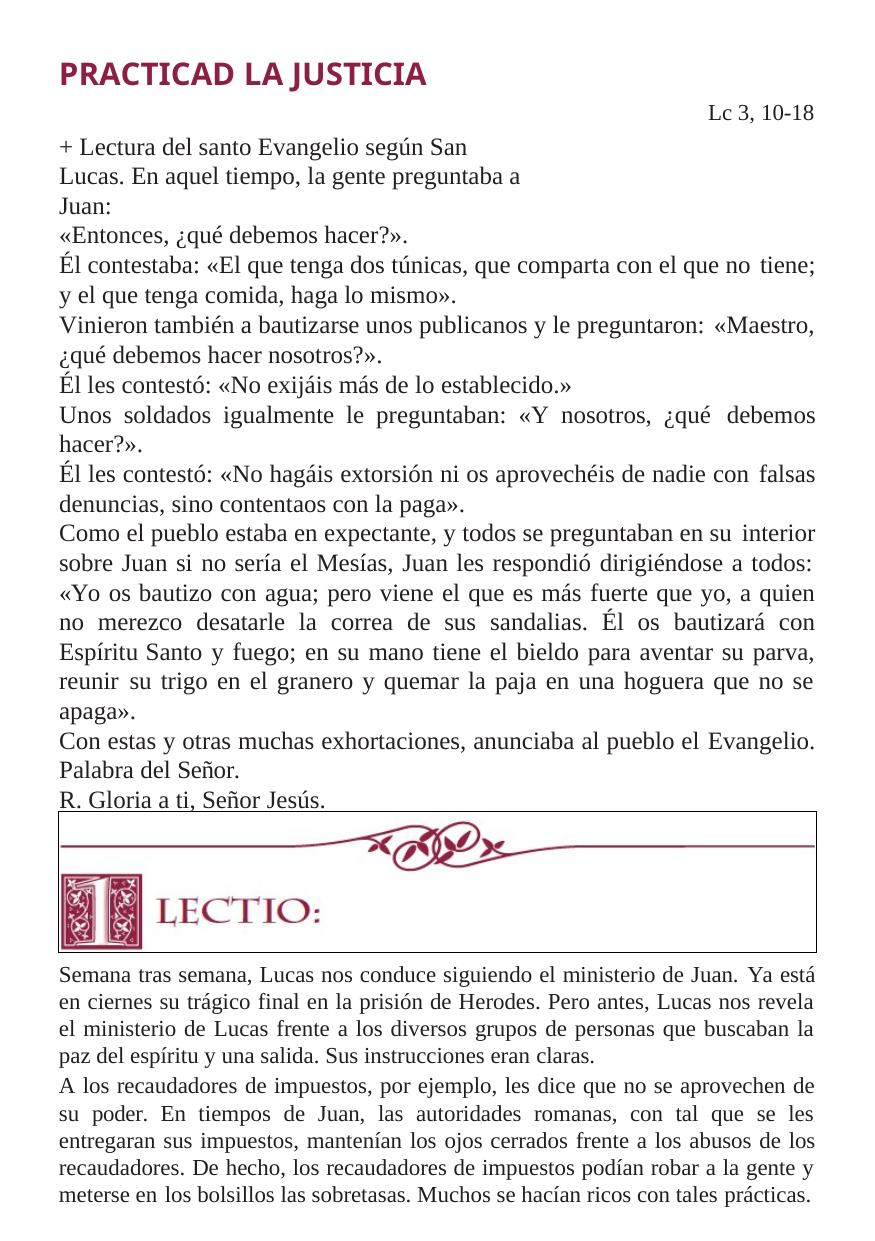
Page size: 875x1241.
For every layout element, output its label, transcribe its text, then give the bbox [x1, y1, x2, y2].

text Lc 3, 10-18 [708, 98, 828, 125]
text R. Gloria a ti, Señor Jesús. [59, 785, 828, 814]
subtitle + Lectura del santo Evangelio según San Lucas. En aquel tiempo, la gente preguntaba a Juan: [59, 132, 539, 220]
text ¿qué debemos hacer nosotros?». [59, 340, 828, 369]
text Él les contestó: «No exijáis más de lo establecido.» [59, 370, 828, 399]
text «Yo os bautizo con agua; pero viene el que es más fuerte que yo, a quien no merezco desatarle la correa de sus sandalias. Él os bautizará con Espíritu Santo y fuego; en su mano tiene el bieldo para aventar su parva, reunir su trigo en el granero y quemar la paja en una hoguera que no se apaga». [59, 578, 815, 725]
text Semana tras semana, Lucas nos conduce siguiendo el ministerio de Juan. Ya está en ciernes su trágico final en la prisión de Herodes. Pero antes, Lucas nos revela el ministerio de Lucas frente a los diversos grupos de personas que buscaban la paz del espíritu y una salida. Sus instrucciones eran claras. [59, 961, 815, 1069]
text Vinieron también a bautizarse unos publicanos y le preguntaron: «Maestro, [59, 310, 828, 339]
text Él les contestó: «No hagáis extorsión ni os aprovechéis de nadie con falsas denuncias, sino contentaos con la paga». [59, 459, 815, 517]
text A los recaudadores de impuestos, por ejemplo, les dice que no se aprovechen de su poder. En tiempos de Juan, las autoridades romanas, con tal que se les entregaran sus impuestos, mantenían los ojos cerrados frente a los abusos de los recaudadores. De hecho, los recaudadores de impuestos podían robar a la gente y meterse en los bolsillos las sobretasas. Muchos se hacían ricos con tales prácticas. [59, 1072, 815, 1207]
picture [59, 814, 816, 952]
text PRACTICAD LA JUSTICIA [59, 52, 539, 95]
subtitle Él contestaba: «El que tenga dos túnicas, que comparta con el que no tiene; y el que tenga comida, haga lo mismo». [59, 251, 815, 309]
text «Entonces, ¿qué debemos hacer?». [59, 221, 539, 249]
text Como el pueblo estaba en expectante, y todos se preguntaban en su interior sobre Juan si no sería el Mesías, Juan les respondió dirigiéndose a todos: [59, 518, 815, 577]
text Con estas y otras muchas exhortaciones, anunciaba al pueblo el Evangelio. Palabra del Señor. [59, 726, 815, 784]
text Unos soldados igualmente le preguntaban: «Y nosotros, ¿qué debemos hacer?». [59, 400, 815, 458]
